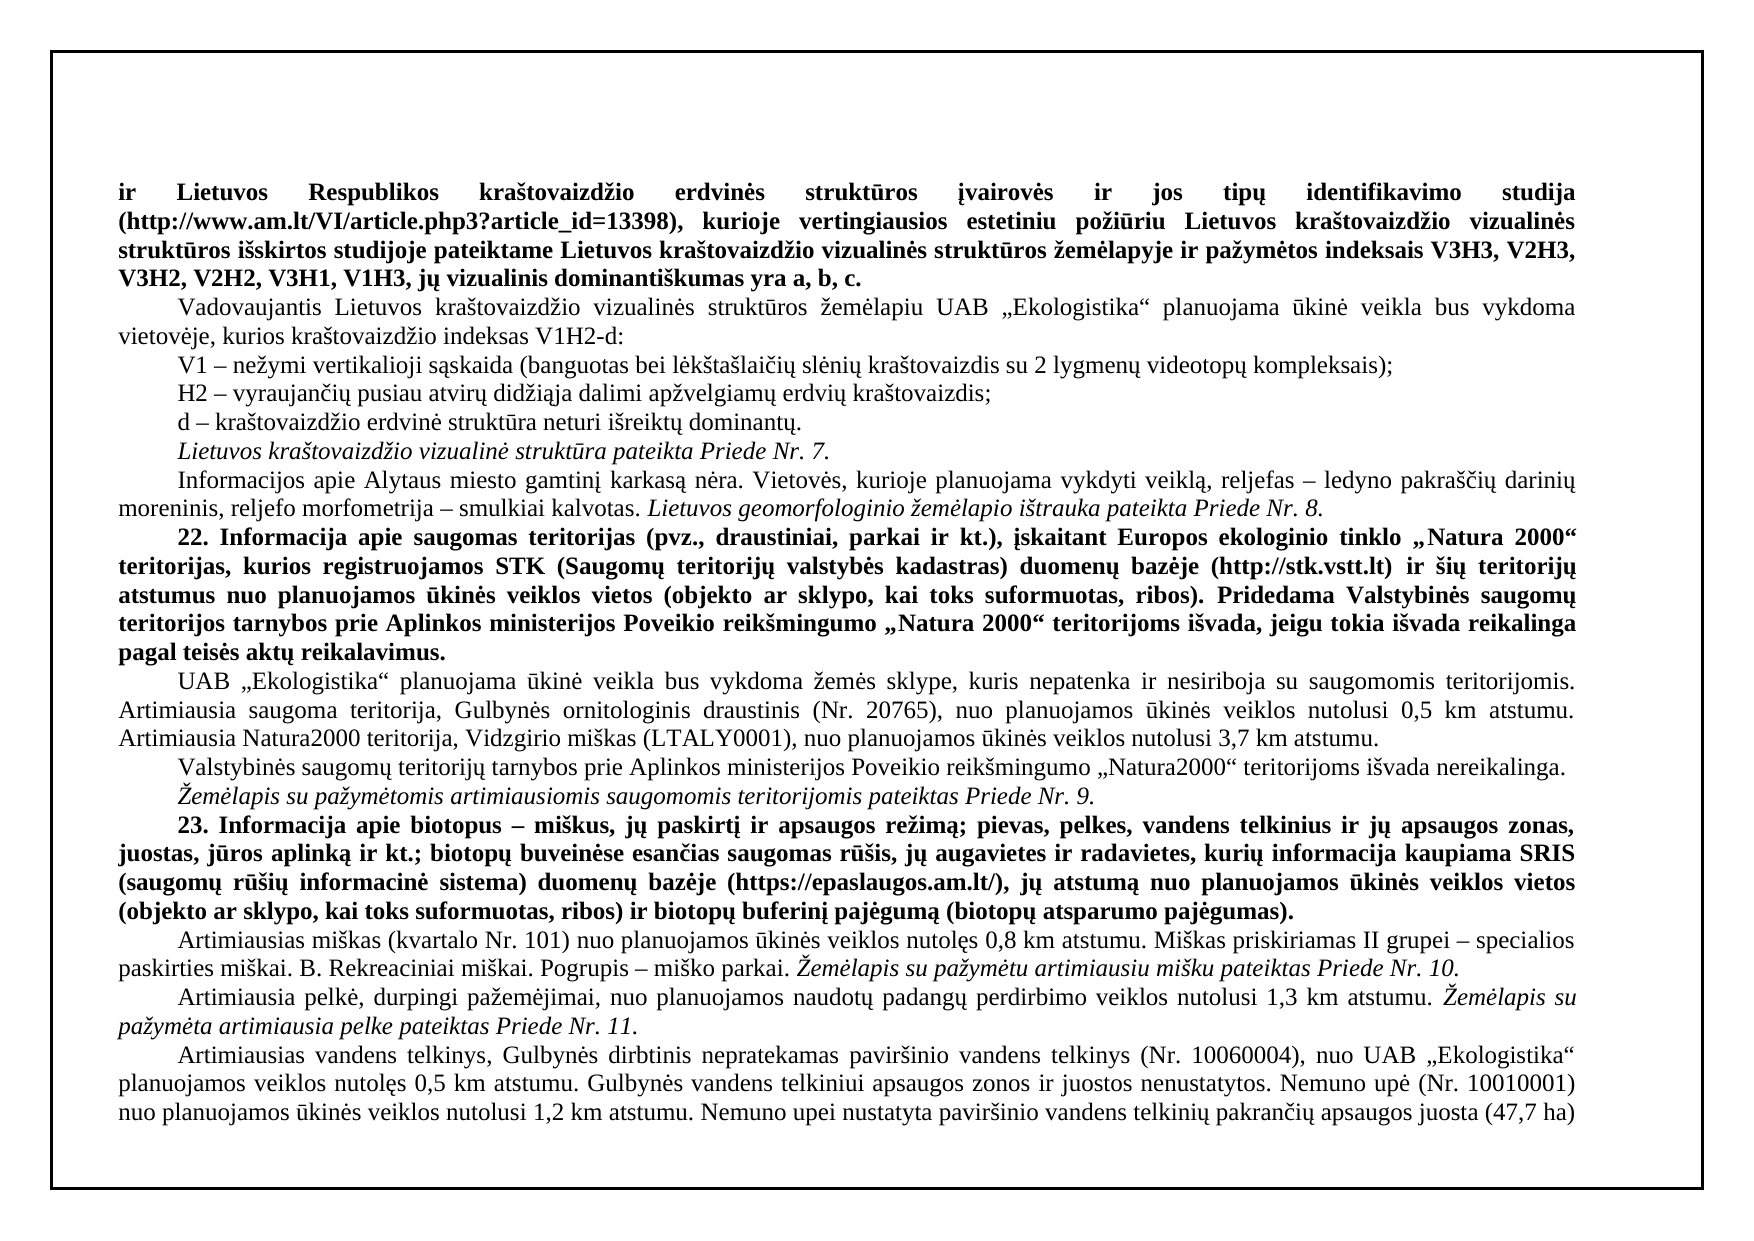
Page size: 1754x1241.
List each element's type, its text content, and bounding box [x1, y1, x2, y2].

text d – kraštovaizdžio erdvinė struktūra neturi išreiktų dominantų. [118, 407, 1577, 436]
text 22. Informacija apie saugomas teritorijas (pvz., draustiniai, parkai ir kt.), įskaitant Europos ekologinio tinklo „Natura 2000“ teritorijas, kurios registruojamos STK (Saugomų teritorijų valstybės kadastras) duomenų bazėje (http://stk.vstt.lt) ir šių teritorijų atstumus nuo planuojamos ūkinės veiklos vietos (objekto ar sklypo, kai toks suformuotas, ribos). Pridedama Valstybinės saugomų teritorijos tarnybos prie Aplinkos ministerijos Poveikio reikšmingumo „Natura 2000“ teritorijoms išvada, jeigu tokia išvada reikalinga pagal teisės aktų reikalavimus. [118, 522, 1577, 666]
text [118, 177, 1577, 292]
text Artimiausia pelkė, durpingi pažemėjimai, nuo planuojamos naudotų padangų perdirbimo veiklos nutolusi 1,3 km atstumu. Žemėlapis su pažymėta artimiausia pelke pateiktas Priede Nr. 11. [118, 982, 1577, 1040]
text Informacijos apie Alytaus miesto gamtinį karkasą nėra. Vietovės, kurioje planuojama vykdyti veiklą, reljefas – ledyno pakraščių darinių moreninis, reljefo morfometrija – smulkiai kalvotas. Lietuvos geomorfologinio žemėlapio ištrauka pateikta Priede Nr. 8. [118, 465, 1577, 522]
text 23. Informacija apie biotopus – miškus, jų paskirtį ir apsaugos režimą; pievas, pelkes, vandens telkinius ir jų apsaugos zonas, juostas, jūros aplinką ir kt.; biotopų buveinėse esančias saugomas rūšis, jų augavietes ir radavietes, kurių informacija kaupiama SRIS (saugomų rūšių informacinė sistema) duomenų bazėje (https://epaslaugos.am.lt/), jų atstumą nuo planuojamos ūkinės veiklos vietos (objekto ar sklypo, kai toks suformuotas, ribos) ir biotopų buferinį pajėgumą (biotopų atsparumo pajėgumas). [118, 810, 1577, 925]
text Vadovaujantis Lietuvos kraštovaizdžio vizualinės struktūros žemėlapiu UAB „Ekologistika“ planuojama ūkinė veikla bus vykdoma vietovėje, kurios kraštovaizdžio indeksas V1H2-d: [118, 292, 1577, 350]
text UAB „Ekologistika“ planuojama ūkinė veikla bus vykdoma žemės sklype, kuris nepatenka ir nesiriboja su saugomomis teritorijomis. Artimiausia saugoma teritorija, Gulbynės ornitologinis draustinis (Nr. 20765), nuo planuojamos ūkinės veiklos nutolusi 0,5 km atstumu. Artimiausia Natura2000 teritorija, Vidzgirio miškas (LTALY0001), nuo planuojamos ūkinės veiklos nutolusi 3,7 km atstumu. [118, 666, 1577, 752]
text H2 – vyraujančių pusiau atvirų didžiąja dalimi apžvelgiamų erdvių kraštovaizdis; [118, 378, 1577, 407]
text Artimiausias miškas (kvartalo Nr. 101) nuo planuojamos ūkinės veiklos nutolęs 0,8 km atstumu. Miškas priskiriamas II grupei – specialios paskirties miškai. B. Rekreaciniai miškai. Pogrupis – miško parkai. Žemėlapis su pažymėtu artimiausiu mišku pateiktas Priede Nr. 10. [118, 925, 1577, 982]
text V1 – nežymi vertikalioji sąskaida (banguotas bei lėkštašlaičių slėnių kraštovaizdis su 2 lygmenų videotopų kompleksais); [118, 350, 1577, 378]
text Žemėlapis su pažymėtomis artimiausiomis saugomomis teritorijomis pateiktas Priede Nr. 9. [118, 781, 1577, 810]
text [118, 1040, 1577, 1126]
text Lietuvos kraštovaizdžio vizualinė struktūra pateikta Priede Nr. 7. [118, 436, 1577, 465]
text Valstybinės saugomų teritorijų tarnybos prie Aplinkos ministerijos Poveikio reikšmingumo „Natura2000“ teritorijoms išvada nereikalinga. [118, 752, 1577, 781]
